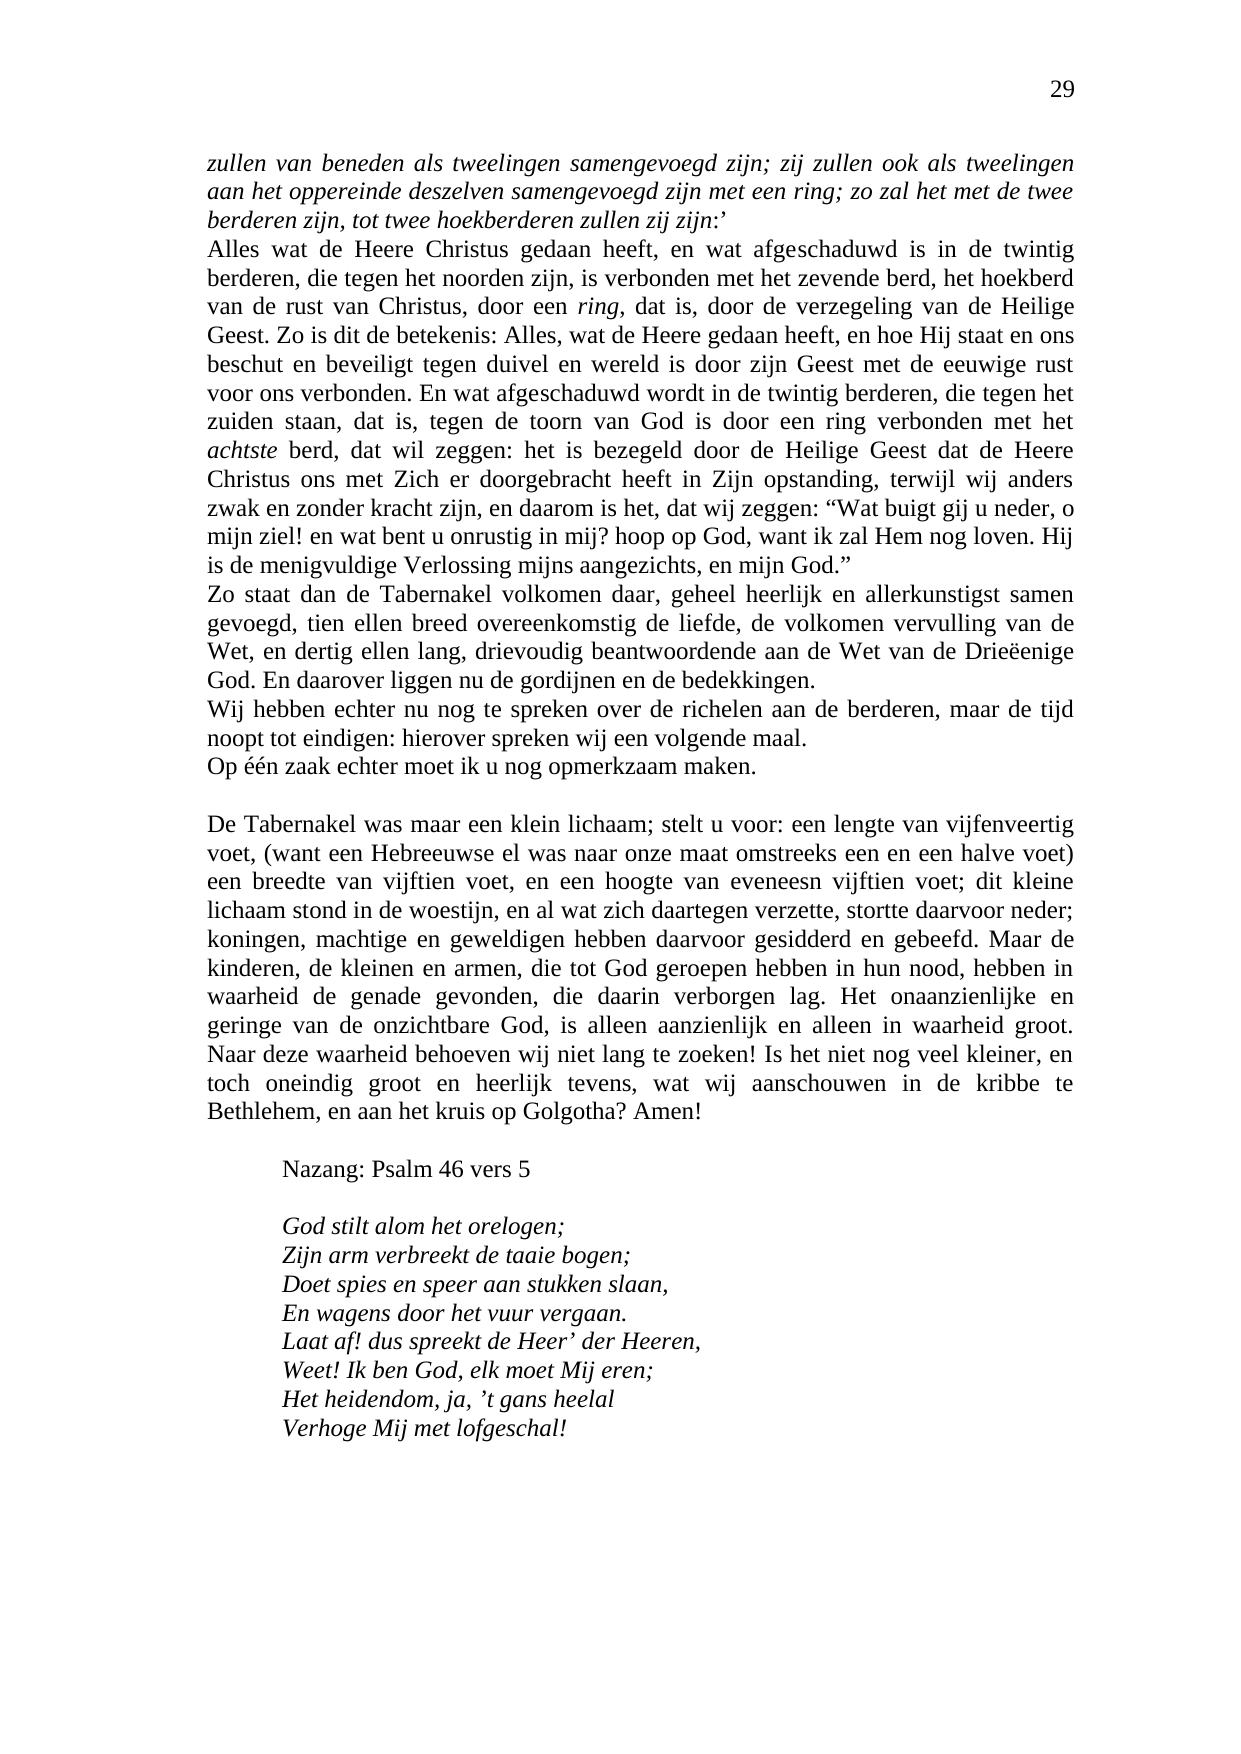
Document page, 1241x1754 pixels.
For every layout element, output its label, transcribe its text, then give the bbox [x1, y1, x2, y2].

text De Tabernakel was maar een klein lichaam; stelt u voor: een lengte van vijfenveertig voet, (want een Hebreeuwse el was naar onze maat omstreeks een en een halve voet) een breedte van vijftien voet, en een hoogte van eveneesn vijftien voet; dit kleine lichaam stond in de woestijn, en al wat zich daartegen verzette, stortte daarvoor neder; koningen, machtige en geweldigen hebben daarvoor gesidderd en gebeefd. Maar de kinderen, de kleinen en armen, die tot God geroepen hebben in hun nood, hebben in waarheid de genade gevonden, die daarin verborgen lag. Het onaanzienlijke en geringe van de onzichtbare God, is alleen aanzienlijk en alleen in waarheid groot. Naar deze waarheid behoeven wij niet lang te zoeken! Is het niet nog veel kleiner, en toch oneindig groot en heerlijk tevens, wat wij aanschouwen in de kribbe te Bethlehem, en aan het kruis op Golgotha? Amen! [207, 809, 1075, 1125]
text Het heidendom, ja, ’t gans heelal [207, 1384, 1075, 1413]
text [207, 148, 1075, 234]
text En wagens door het vuur vergaan. [207, 1298, 1075, 1326]
text Nazang: Psalm 46 vers 5 [207, 1154, 1075, 1183]
text Wij hebben echter nu nog te spreken over de richelen aan de berderen, maar de tijd noopt tot eindigen: hierover spreken wij een volgende maal. [207, 694, 1075, 751]
text Weet! Ik ben God, elk moet Mij eren; [207, 1355, 1075, 1384]
text Laat af! dus spreekt de Heer’ der Heeren, [207, 1326, 1075, 1355]
text Doet spies en speer aan stukken slaan, [207, 1269, 1075, 1298]
text Zijn arm verbreekt de taaie bogen; [207, 1240, 1075, 1269]
text Verhoge Mij met lofgeschal! [207, 1413, 1075, 1441]
text Op één zaak echter moet ik u nog opmerkzaam maken. [207, 751, 1075, 780]
text Zo staat dan de Tabernakel volkomen daar, geheel heerlijk en allerkunstigst samen gevoegd, tien ellen breed overeenkomstig de liefde, de volkomen vervulling van de Wet, en dertig ellen lang, drievoudig beantwoordende aan de Wet van de Drieëenige God. En daarover liggen nu de gordijnen en de bedekkingen. [207, 579, 1075, 694]
text God stilt alom het orelogen; [207, 1211, 1075, 1240]
text Alles wat de Heere Christus gedaan heeft, en wat afgeschaduwd is in de twintig berderen, die tegen het noorden zijn, is verbonden met het zevende berd, het hoekberd van de rust van Christus, door een ring, dat is, door de verzegeling van de Heilige Geest. Zo is dit de betekenis: Alles, wat de Heere gedaan heeft, en hoe Hij staat en ons beschut en beveiligt tegen duivel en wereld is door zijn Geest met de eeuwige rust voor ons verbonden. En wat afgeschaduwd wordt in de twintig berderen, die tegen het zuiden staan, dat is, tegen de toorn van God is door een ring verbonden met het achtste berd, dat wil zeggen: het is bezegeld door de Heilige Geest dat de Heere Christus ons met Zich er doorgebracht heeft in Zijn opstanding, terwijl wij anders zwak en zonder kracht zijn, en daarom is het, dat wij zeggen: “Wat buigt gij u neder, o mijn ziel! en wat bent u onrustig in mij? hoop op God, want ik zal Hem nog loven. Hij is de menigvuldige Verlossing mijns aangezichts, en mijn God.” [207, 234, 1075, 579]
